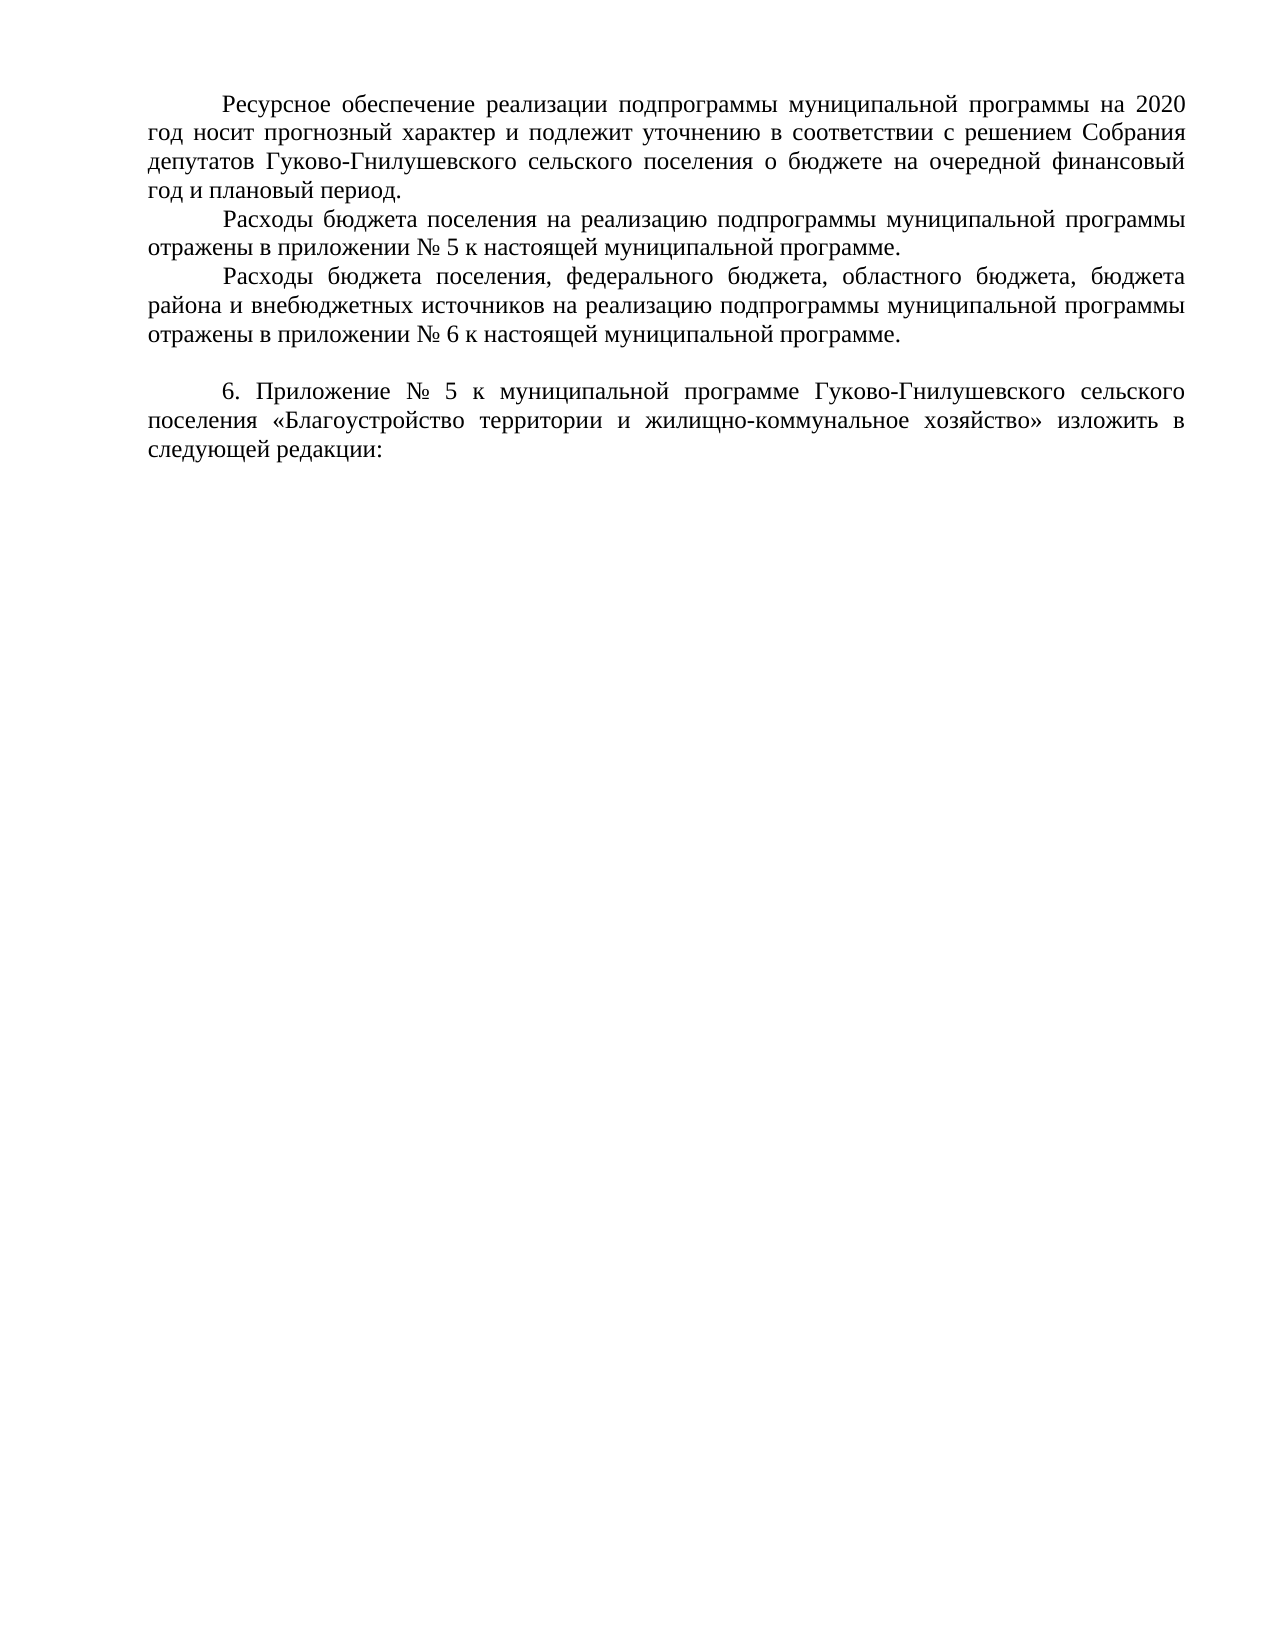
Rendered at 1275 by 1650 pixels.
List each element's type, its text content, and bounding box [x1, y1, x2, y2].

text 6. Приложение № 5 к муниципальной программе Гуково-Гнилушевского сельского поселения «Благоустройство территории и жилищно-коммунальное хозяйство» изложить в следующей редакции: [148, 376, 1186, 462]
text Ресурсное обеспечение реализации подпрограммы муниципальной программы на 2020 год носит прогнозный характер и подлежит уточнению в соответствии с решением Собрания депутатов Гуково-Гнилушевского сельского поселения о бюджете на очередной финансовый год и плановый период. [148, 89, 1186, 204]
title Расходы бюджета поселения на реализацию подпрограммы муниципальной программы отражены в приложении № 5 к настоящей муниципальной программе. [148, 204, 1186, 261]
title Расходы бюджета поселения, федерального бюджета, областного бюджета, бюджета района и внебюджетных источников на реализацию подпрограммы муниципальной программы отражены в приложении № 6 к настоящей муниципальной программе. [148, 261, 1186, 347]
